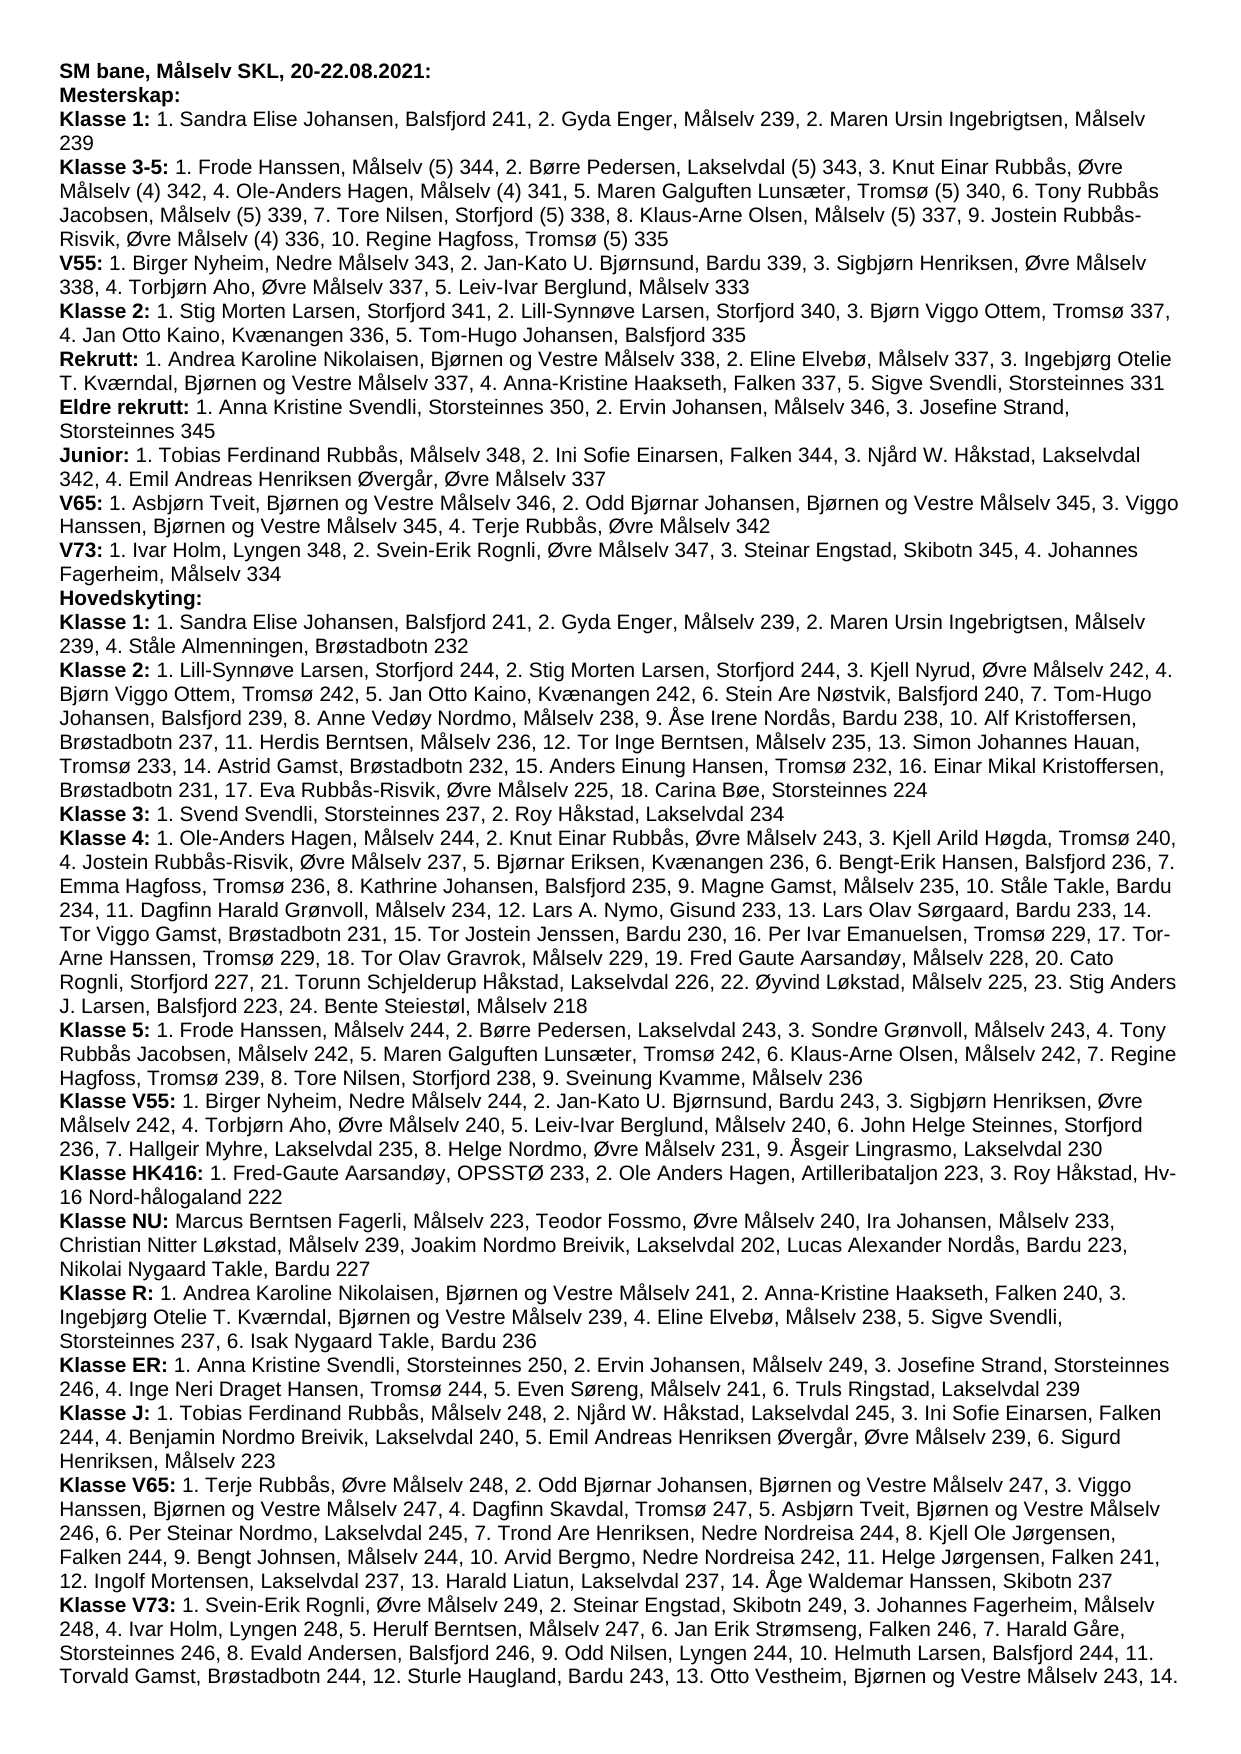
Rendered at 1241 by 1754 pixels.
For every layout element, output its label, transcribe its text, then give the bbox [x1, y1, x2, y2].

text SM bane, Målselv SKL, 20-22.08.2021: [59, 59, 1181, 83]
text Klasse 3-5: 1. Frode Hanssen, Målselv (5) 344, 2. Børre Pedersen, Lakselvdal (5) 343, 3. Knut Einar Rubbås, Øvre Målselv (4) 342, 4. Ole-Anders Hagen, Målselv (4) 341, 5. Maren Galguften Lunsæter, Tromsø (5) 340, 6. Tony Rubbås Jacobsen, Målselv (5) 339, 7. Tore Nilsen, Storfjord (5) 338, 8. Klaus-Arne Olsen, Målselv (5) 337, 9. Jostein Rubbås-Risvik, Øvre Målselv (4) 336, 10. Regine Hagfoss, Tromsø (5) 335 [59, 155, 1181, 251]
text Klasse 2: 1. Lill-Synnøve Larsen, Storfjord 244, 2. Stig Morten Larsen, Storfjord 244, 3. Kjell Nyrud, Øvre Målselv 242, 4. Bjørn Viggo Ottem, Tromsø 242, 5. Jan Otto Kaino, Kvænangen 242, 6. Stein Are Nøstvik, Balsfjord 240, 7. Tom-Hugo Johansen, Balsfjord 239, 8. Anne Vedøy Nordmo, Målselv 238, 9. Åse Irene Nordås, Bardu 238, 10. Alf Kristoffersen, Brøstadbotn 237, 11. Herdis Berntsen, Målselv 236, 12. Tor Inge Berntsen, Målselv 235, 13. Simon Johannes Hauan, Tromsø 233, 14. Astrid Gamst, Brøstadbotn 232, 15. Anders Einung Hansen, Tromsø 232, 16. Einar Mikal Kristoffersen, Brøstadbotn 231, 17. Eva Rubbås-Risvik, Øvre Målselv 225, 18. Carina Bøe, Storsteinnes 224 [59, 658, 1181, 802]
text Klasse ER: 1. Anna Kristine Svendli, Storsteinnes 250, 2. Ervin Johansen, Målselv 249, 3. Josefine Strand, Storsteinnes 246, 4. Inge Neri Draget Hansen, Tromsø 244, 5. Even Søreng, Målselv 241, 6. Truls Ringstad, Lakselvdal 239 [59, 1353, 1181, 1401]
text Klasse HK416: 1. Fred-Gaute Aarsandøy, OPSSTØ 233, 2. Ole Anders Hagen, Artilleribataljon 223, 3. Roy Håkstad, Hv-16 Nord-hålogaland 222 [59, 1161, 1181, 1209]
text Klasse 5: 1. Frode Hanssen, Målselv 244, 2. Børre Pedersen, Lakselvdal 243, 3. Sondre Grønvoll, Målselv 243, 4. Tony Rubbås Jacobsen, Målselv 242, 5. Maren Galguften Lunsæter, Tromsø 242, 6. Klaus-Arne Olsen, Målselv 242, 7. Regine Hagfoss, Tromsø 239, 8. Tore Nilsen, Storfjord 238, 9. Sveinung Kvamme, Målselv 236 [59, 1017, 1181, 1089]
text Hovedskyting: [59, 586, 1181, 610]
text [59, 1592, 1181, 1688]
text V73: 1. Ivar Holm, Lyngen 348, 2. Svein-Erik Rognli, Øvre Målselv 347, 3. Steinar Engstad, Skibotn 345, 4. Johannes Fagerheim, Målselv 334 [59, 538, 1181, 586]
text Klasse 2: 1. Stig Morten Larsen, Storfjord 341, 2. Lill-Synnøve Larsen, Storfjord 340, 3. Bjørn Viggo Ottem, Tromsø 337, 4. Jan Otto Kaino, Kvænangen 336, 5. Tom-Hugo Johansen, Balsfjord 335 [59, 299, 1181, 347]
text Klasse R: 1. Andrea Karoline Nikolaisen, Bjørnen og Vestre Målselv 241, 2. Anna-Kristine Haakseth, Falken 240, 3. Ingebjørg Otelie T. Kværndal, Bjørnen og Vestre Målselv 239, 4. Eline Elvebø, Målselv 238, 5. Sigve Svendli, Storsteinnes 237, 6. Isak Nygaard Takle, Bardu 236 [59, 1281, 1181, 1353]
text Klasse NU: Marcus Berntsen Fagerli, Målselv 223, Teodor Fossmo, Øvre Målselv 240, Ira Johansen, Målselv 233, Christian Nitter Løkstad, Målselv 239, Joakim Nordmo Breivik, Lakselvdal 202, Lucas Alexander Nordås, Bardu 223, Nikolai Nygaard Takle, Bardu 227 [59, 1209, 1181, 1281]
text Klasse 1: 1. Sandra Elise Johansen, Balsfjord 241, 2. Gyda Enger, Målselv 239, 2. Maren Ursin Ingebrigtsen, Målselv 239, 4. Ståle Almenningen, Brøstadbotn 232 [59, 610, 1181, 658]
text Eldre rekrutt: 1. Anna Kristine Svendli, Storsteinnes 350, 2. Ervin Johansen, Målselv 346, 3. Josefine Strand, Storsteinnes 345 [59, 394, 1181, 442]
text Klasse 4: 1. Ole-Anders Hagen, Målselv 244, 2. Knut Einar Rubbås, Øvre Målselv 243, 3. Kjell Arild Høgda, Tromsø 240, 4. Jostein Rubbås-Risvik, Øvre Målselv 237, 5. Bjørnar Eriksen, Kvænangen 236, 6. Bengt-Erik Hansen, Balsfjord 236, 7. Emma Hagfoss, Tromsø 236, 8. Kathrine Johansen, Balsfjord 235, 9. Magne Gamst, Målselv 235, 10. Ståle Takle, Bardu 234, 11. Dagfinn Harald Grønvoll, Målselv 234, 12. Lars A. Nymo, Gisund 233, 13. Lars Olav Sørgaard, Bardu 233, 14. Tor Viggo Gamst, Brøstadbotn 231, 15. Tor Jostein Jenssen, Bardu 230, 16. Per Ivar Emanuelsen, Tromsø 229, 17. Tor-Arne Hanssen, Tromsø 229, 18. Tor Olav Gravrok, Målselv 229, 19. Fred Gaute Aarsandøy, Målselv 228, 20. Cato Rognli, Storfjord 227, 21. Torunn Schjelderup Håkstad, Lakselvdal 226, 22. Øyvind Løkstad, Målselv 225, 23. Stig Anders J. Larsen, Balsfjord 223, 24. Bente Steiestøl, Målselv 218 [59, 826, 1181, 1017]
text V65: 1. Asbjørn Tveit, Bjørnen og Vestre Målselv 346, 2. Odd Bjørnar Johansen, Bjørnen og Vestre Målselv 345, 3. Viggo Hanssen, Bjørnen og Vestre Målselv 345, 4. Terje Rubbås, Øvre Målselv 342 [59, 490, 1181, 538]
text Klasse 3: 1. Svend Svendli, Storsteinnes 237, 2. Roy Håkstad, Lakselvdal 234 [59, 802, 1181, 826]
text Klasse V55: 1. Birger Nyheim, Nedre Målselv 244, 2. Jan-Kato U. Bjørnsund, Bardu 243, 3. Sigbjørn Henriksen, Øvre Målselv 242, 4. Torbjørn Aho, Øvre Målselv 240, 5. Leiv-Ivar Berglund, Målselv 240, 6. John Helge Steinnes, Storfjord 236, 7. Hallgeir Myhre, Lakselvdal 235, 8. Helge Nordmo, Øvre Målselv 231, 9. Åsgeir Lingrasmo, Lakselvdal 230 [59, 1089, 1181, 1161]
text Klasse 1: 1. Sandra Elise Johansen, Balsfjord 241, 2. Gyda Enger, Målselv 239, 2. Maren Ursin Ingebrigtsen, Målselv 239 [59, 107, 1181, 155]
text Junior: 1. Tobias Ferdinand Rubbås, Målselv 348, 2. Ini Sofie Einarsen, Falken 344, 3. Njård W. Håkstad, Lakselvdal 342, 4. Emil Andreas Henriksen Øvergår, Øvre Målselv 337 [59, 442, 1181, 490]
text Klasse V65: 1. Terje Rubbås, Øvre Målselv 248, 2. Odd Bjørnar Johansen, Bjørnen og Vestre Målselv 247, 3. Viggo Hanssen, Bjørnen og Vestre Målselv 247, 4. Dagfinn Skavdal, Tromsø 247, 5. Asbjørn Tveit, Bjørnen og Vestre Målselv 246, 6. Per Steinar Nordmo, Lakselvdal 245, 7. Trond Are Henriksen, Nedre Nordreisa 244, 8. Kjell Ole Jørgensen, Falken 244, 9. Bengt Johnsen, Målselv 244, 10. Arvid Bergmo, Nedre Nordreisa 242, 11. Helge Jørgensen, Falken 241, 12. Ingolf Mortensen, Lakselvdal 237, 13. Harald Liatun, Lakselvdal 237, 14. Åge Waldemar Hanssen, Skibotn 237 [59, 1473, 1181, 1592]
text Klasse J: 1. Tobias Ferdinand Rubbås, Målselv 248, 2. Njård W. Håkstad, Lakselvdal 245, 3. Ini Sofie Einarsen, Falken 244, 4. Benjamin Nordmo Breivik, Lakselvdal 240, 5. Emil Andreas Henriksen Øvergår, Øvre Målselv 239, 6. Sigurd Henriksen, Målselv 223 [59, 1401, 1181, 1473]
text Mesterskap: [59, 83, 1181, 107]
text Rekrutt: 1. Andrea Karoline Nikolaisen, Bjørnen og Vestre Målselv 338, 2. Eline Elvebø, Målselv 337, 3. Ingebjørg Otelie T. Kværndal, Bjørnen og Vestre Målselv 337, 4. Anna-Kristine Haakseth, Falken 337, 5. Sigve Svendli, Storsteinnes 331 [59, 347, 1181, 394]
text V55: 1. Birger Nyheim, Nedre Målselv 343, 2. Jan-Kato U. Bjørnsund, Bardu 339, 3. Sigbjørn Henriksen, Øvre Målselv 338, 4. Torbjørn Aho, Øvre Målselv 337, 5. Leiv-Ivar Berglund, Målselv 333 [59, 251, 1181, 299]
